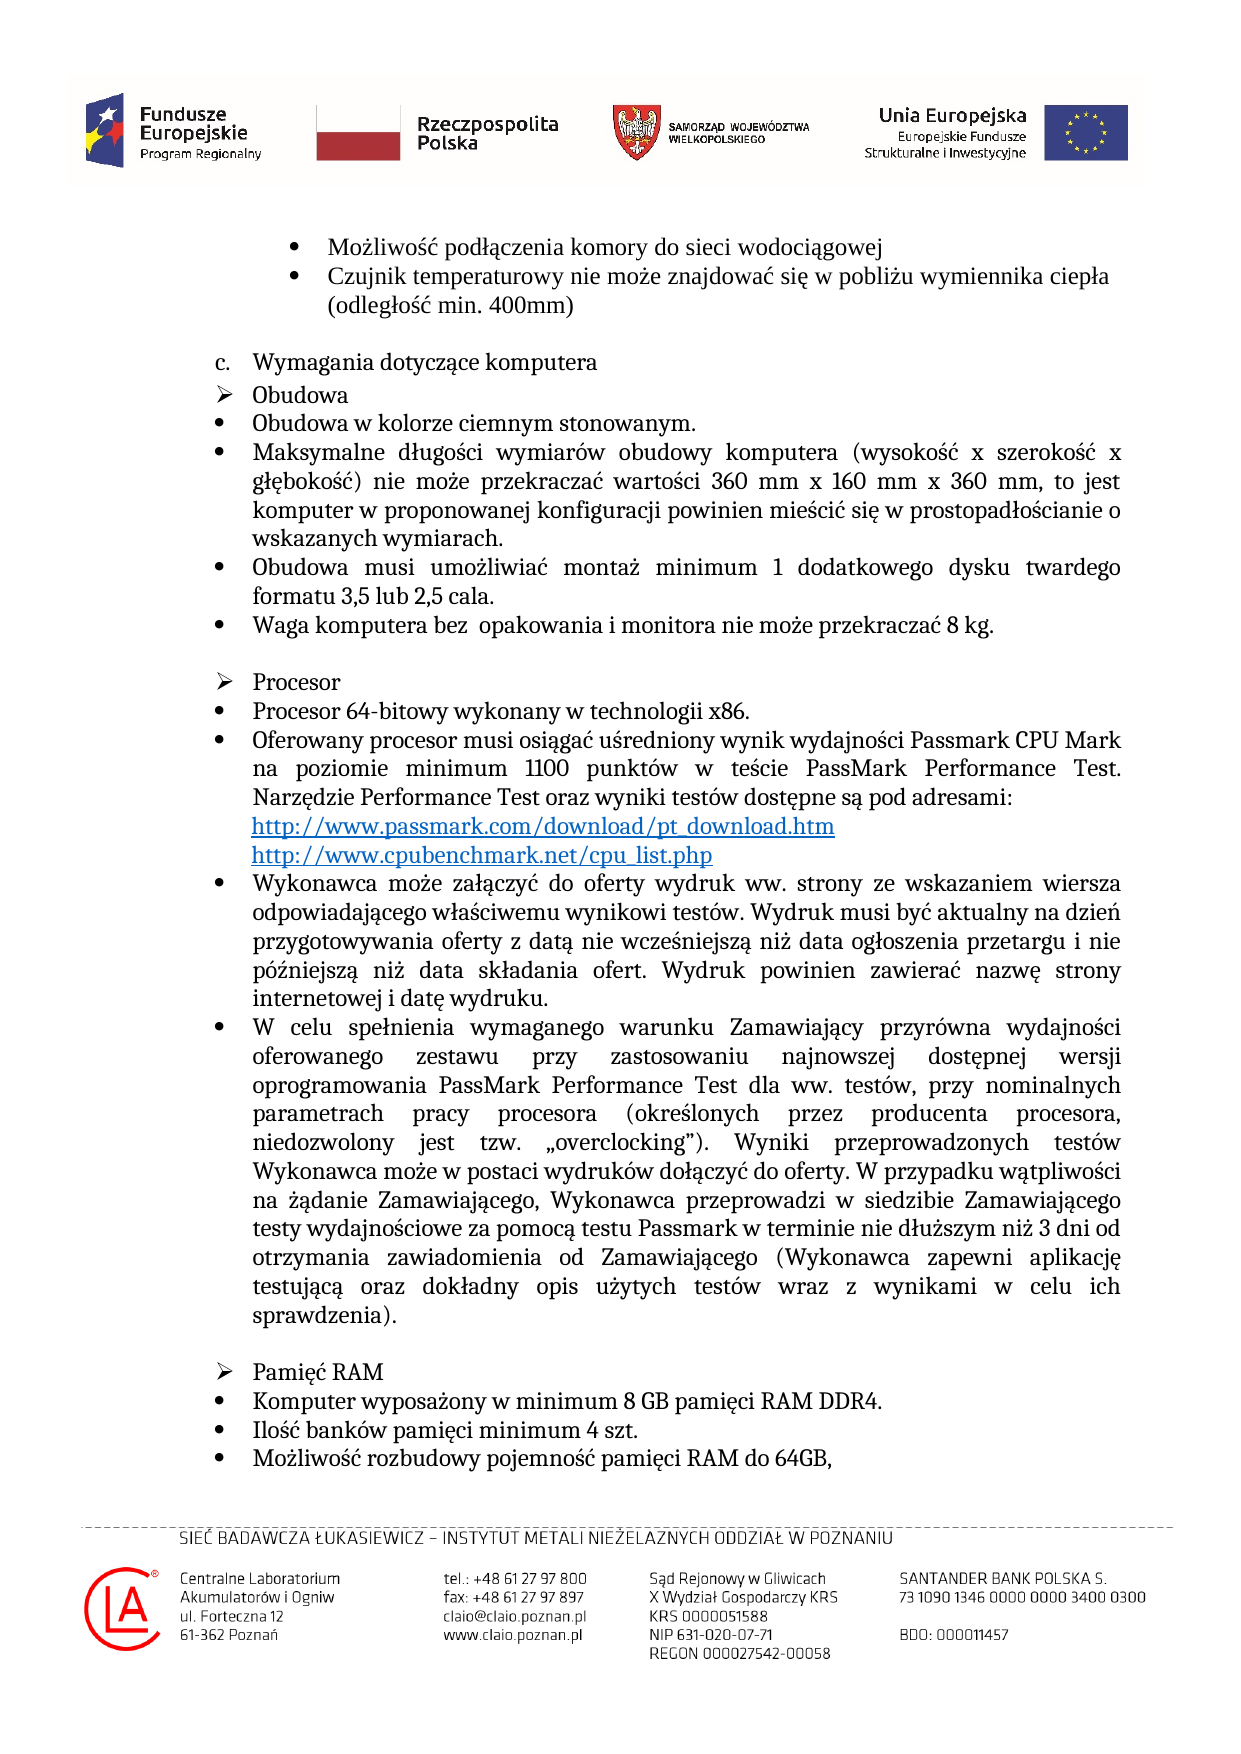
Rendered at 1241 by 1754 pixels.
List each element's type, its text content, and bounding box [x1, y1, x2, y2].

picture [81, 1527, 1175, 1663]
list Procesor [215, 668, 1122, 697]
list Oferowany procesor musi osiągać uśredniony wynik wydajności Passmark CPU Mark na poziomie minimum 1100 punktów w teście PassMark Performance Test. Narzędzie Performance Test oraz wyniki testów dostępne są pod adresami: [215, 726, 1122, 812]
list Czujnik temperaturowy nie może znajdować się w pobliżu wymiennika ciepła (odległość min. 400mm) [290, 261, 1122, 319]
picture [67, 74, 1146, 186]
list Ilość banków pamięci minimum 4 szt. [215, 1416, 1122, 1444]
text http://www.cpubenchmark.net/cpu_list.php [251, 841, 1122, 869]
list Wymagania dotyczące komputera [215, 347, 1122, 376]
list W celu spełnienia wymaganego warunku Zamawiający przyrówna wydajności oferowanego zestawu przy zastosowaniu najnowszej dostępnej wersji oprogramowania PassMark Performance Test dla ww. testów, przy nominalnych parametrach pracy procesora (określonych przez producenta procesora, niedozwolony jest tzw. „overclocking”). Wyniki przeprowadzonych testów Wykonawca może w postaci wydruków dołączyć do oferty. W przypadku wątpliwości na żądanie Zamawiającego, Wykonawca przeprowadzi w siedzibie Zamawiającego testy wydajnościowe za pomocą testu Passmark w terminie nie dłuższym niż 3 dni od otrzymania zawiadomienia od Zamawiającego (Wykonawca zapewni aplikację testującą oraz dokładny opis użytych testów wraz z wynikami w celu ich sprawdzenia). [215, 1013, 1122, 1329]
list Możliwość podłączenia komory do sieci wodociągowej [290, 232, 1122, 261]
list Wykonawca może załączyć do oferty wydruk ww. strony ze wskazaniem wiersza odpowiadającego właściwemu wynikowi testów. Wydruk musi być aktualny na dzień przygotowywania oferty z datą nie wcześniejszą niż data ogłoszenia przetargu i nie późniejszą niż data składania ofert. Wydruk powinien zawierać nazwę strony internetowej i datę wydruku. [215, 869, 1122, 1013]
list Pamięć RAM [215, 1358, 1122, 1387]
list Maksymalne długości wymiarów obudowy komputera (wysokość x szerokość x głębokość) nie może przekraczać wartości 360 mm x 160 mm x 360 mm, to jest komputer w proponowanej konfiguracji powinien mieścić się w prostopadłościanie o wskazanych wymiarach. [215, 438, 1122, 553]
list Obudowa [215, 381, 1122, 409]
list Procesor 64-bitowy wykonany w technologii x86. [215, 697, 1122, 726]
list Możliwość rozbudowy pojemność pamięci RAM do 64GB, [215, 1444, 1122, 1473]
list Komputer wyposażony w minimum 8 GB pamięci RAM DDR4. [215, 1387, 1122, 1416]
list Obudowa w kolorze ciemnym stonowanym. [215, 409, 1122, 438]
list Waga komputera bez opakowania i monitora nie może przekraczać 8 kg. [215, 611, 1122, 639]
text http://www.passmark.com/download/pt_download.htm [177, 812, 1122, 841]
list Obudowa musi umożliwiać montaż minimum 1 dodatkowego dysku twardego formatu 3,5 lub 2,5 cala. [215, 553, 1122, 611]
